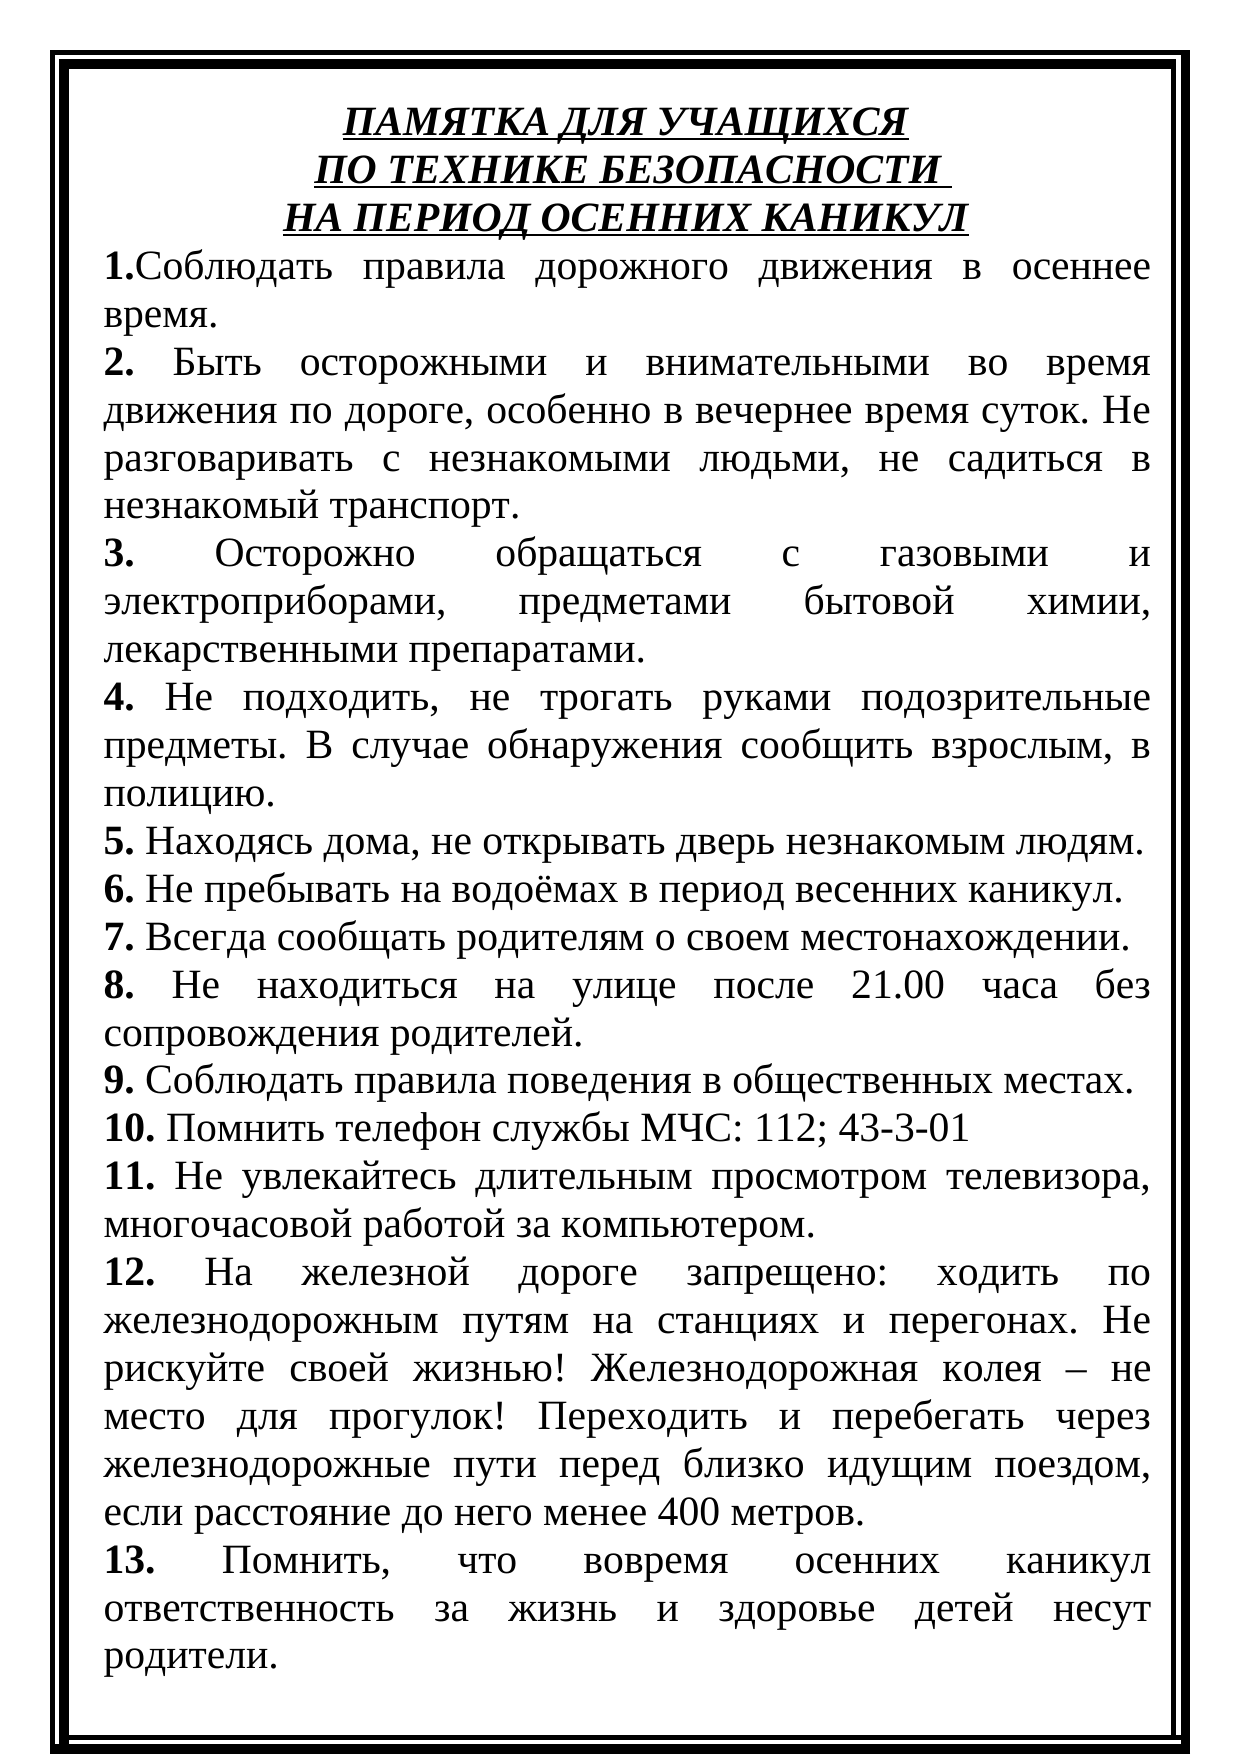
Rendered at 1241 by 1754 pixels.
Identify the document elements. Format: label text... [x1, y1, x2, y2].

title 8. Не находиться на улице после 21.00 часа без сопровождения родителей. [103, 959, 1152, 1055]
title ПО ТЕХНИКЕ БЕЗОПАСНОСТИ [103, 144, 1152, 192]
title 1.Соблюдать правила дорожного движения в осеннее время. [103, 240, 1152, 336]
title 3. Осторожно обращаться с газовыми и электроприборами, предметами бытовой химии, лекарственными препаратами. [103, 528, 1152, 672]
title 7. Всегда сообщать родителям о своем местонахождении. [103, 911, 1152, 959]
title НА ПЕРИОД ОСЕННИХ КАНИКУЛ [103, 192, 1152, 240]
title 10. Помнить телефон службы МЧС: 112; 43-3-01 [103, 1103, 1152, 1151]
title 6. Не пребывать на водоёмах в период весенних каникул. [103, 863, 1152, 911]
title 12. На железной дороге запрещено: ходить по железнодорожным путям на станциях и перегонах. Не рискуйте своей жизнью! Железнодорожная колея – не место для прогулок! Переходить и перебегать через железнодорожные пути перед близко идущим поездом, если расстояние до него менее 400 метров. [103, 1247, 1152, 1534]
title 5. Находясь дома, не открывать дверь незнакомым людям. [103, 815, 1152, 863]
title 2. Быть осторожными и внимательными во время движения по дороге, особенно в вечернее время суток. Не разговаривать с незнакомыми людьми, не садиться в незнакомый транспорт. [103, 336, 1152, 528]
title ПАМЯТКА ДЛЯ УЧАЩИХСЯ [103, 97, 1152, 144]
title 9. Соблюдать правила поведения в общественных местах. [103, 1055, 1152, 1103]
title 13. Помнить, что вовремя осенних каникул ответственность за жизнь и здоровье детей несут родители. [103, 1534, 1152, 1678]
title 11. Не увлекайтесь длительным просмотром телевизора, многочасовой работой за компьютером. [103, 1151, 1152, 1247]
title 4. Не подходить, не трогать руками подозрительные предметы. В случае обнаружения сообщить взрослым, в полицию. [103, 672, 1152, 815]
